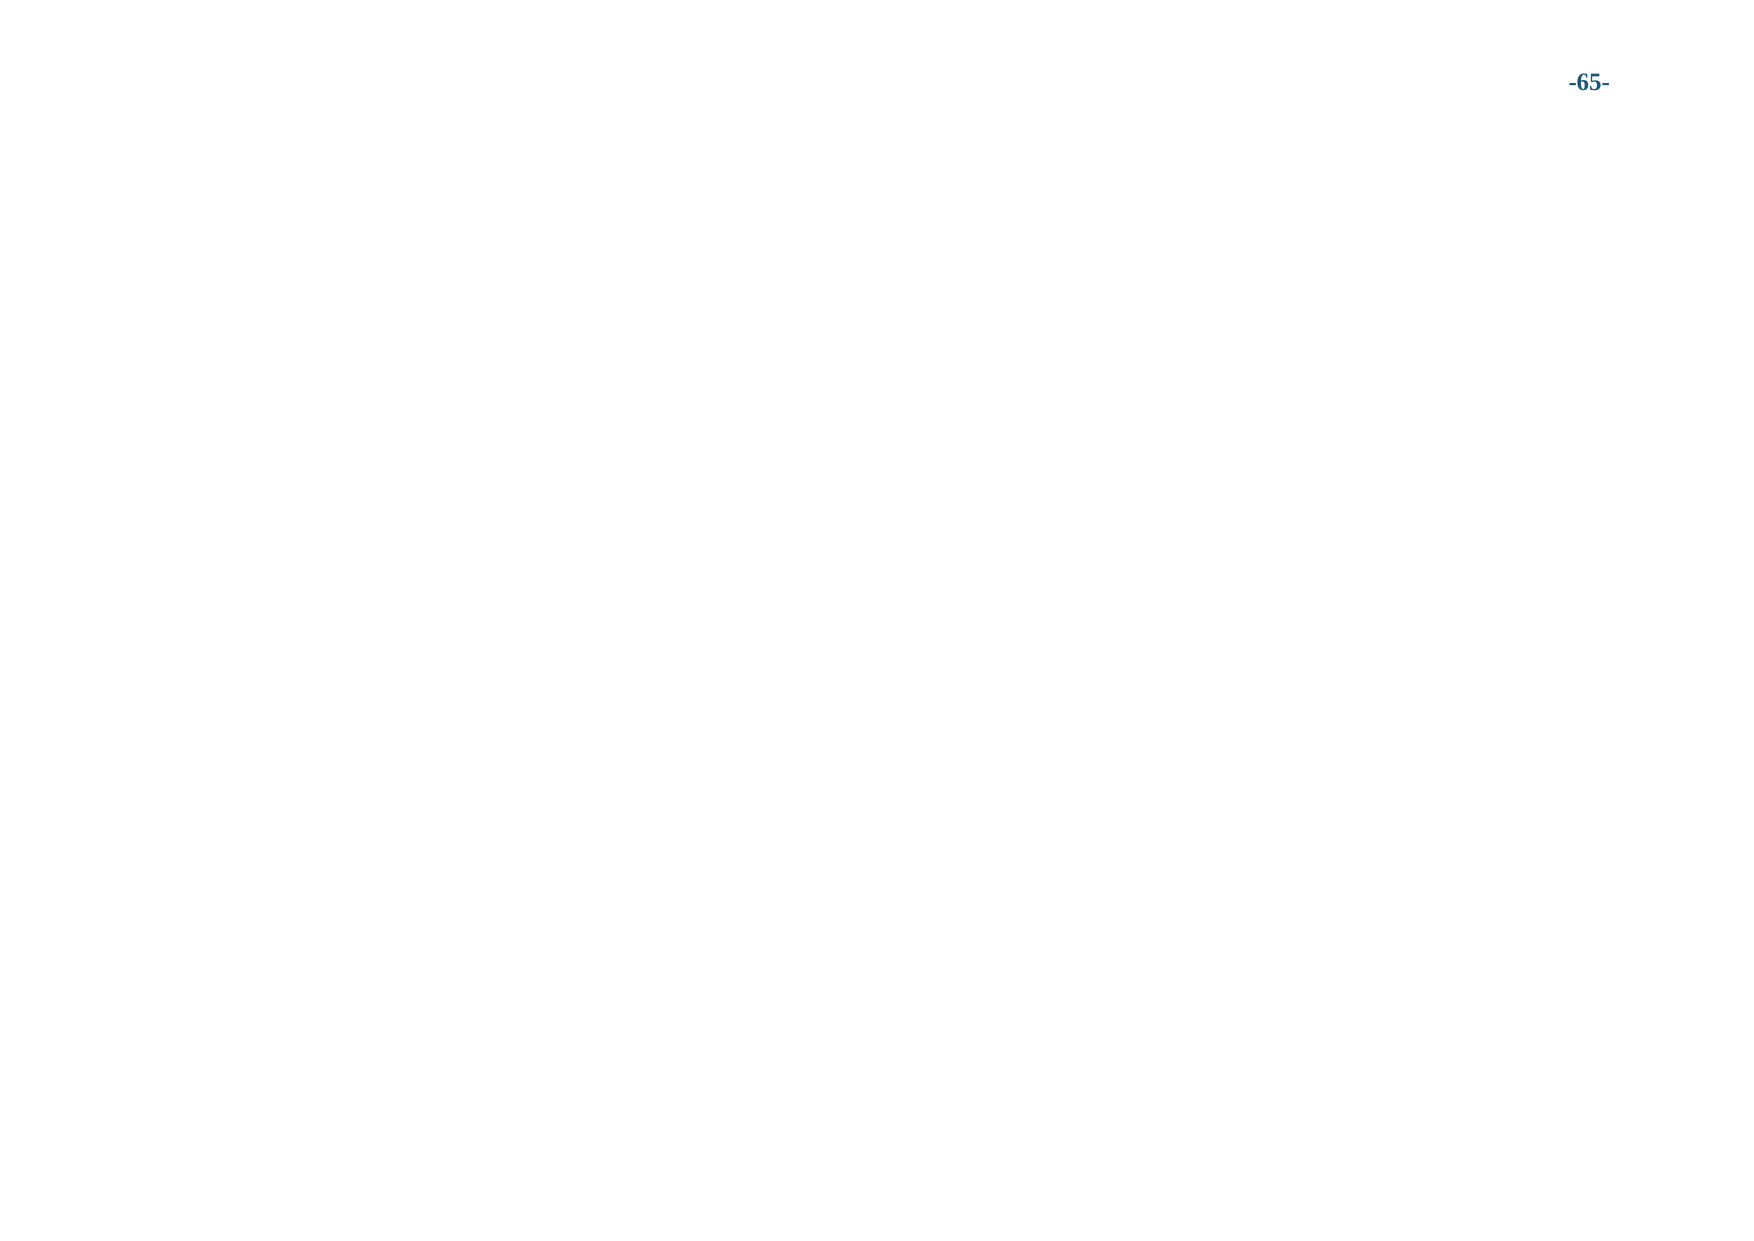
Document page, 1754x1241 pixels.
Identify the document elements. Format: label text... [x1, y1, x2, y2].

subtitle -65- [137, 67, 1610, 95]
